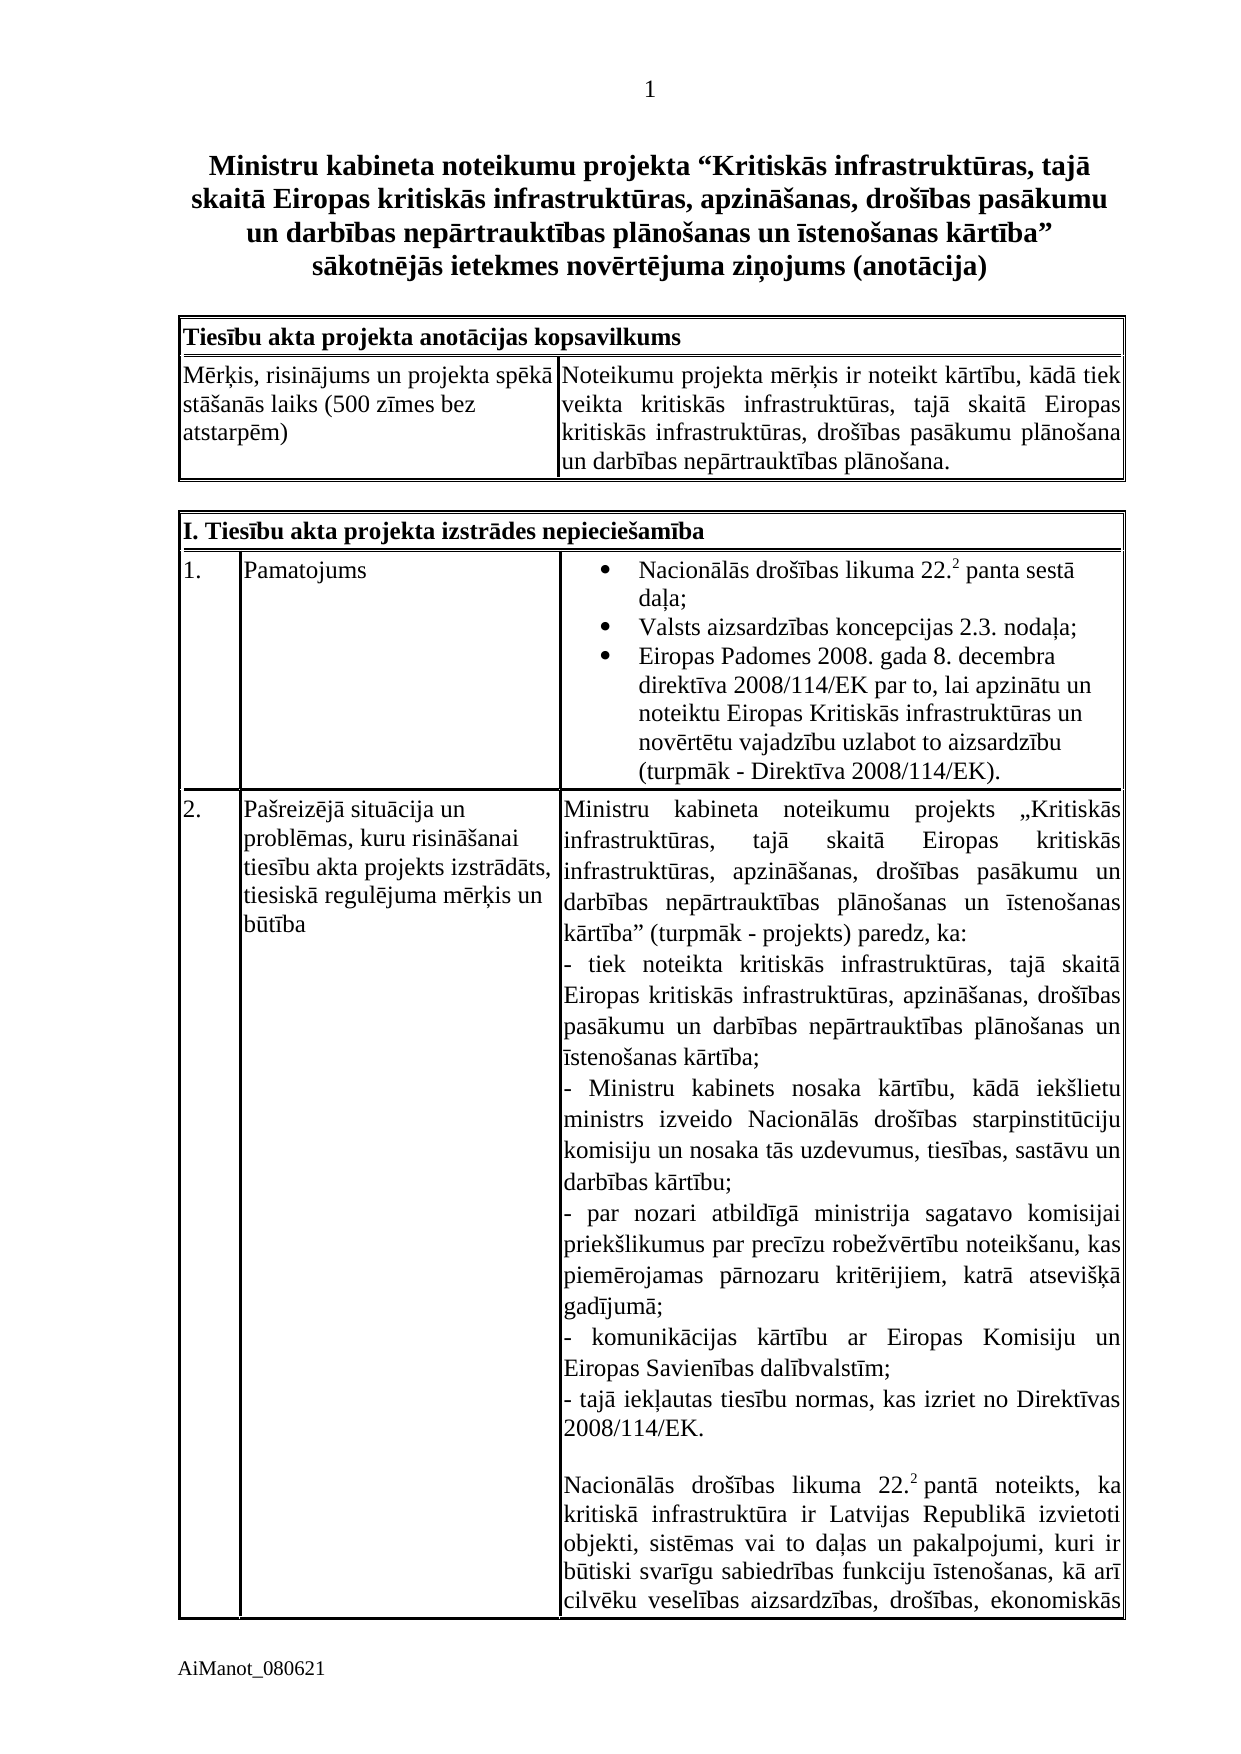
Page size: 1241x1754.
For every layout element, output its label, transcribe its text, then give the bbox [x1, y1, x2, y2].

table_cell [240, 791, 560, 1617]
table_cell Noteikumu projekta mērķis ir noteikt kārtību, kādā tiek veikta kritiskās infrastruktūras, tajā skaitā Eiropas kritiskās infrastruktūras, drošības pasākumu plānošana un darbības nepārtrauktības plānošana. [558, 354, 1124, 478]
table_cell Mērķis, risinājums un projekta spēkā stāšanās laiks (500 zīmes bez atstarpēm) [180, 354, 558, 478]
table_header I. Tiesību akta projekta izstrādes nepieciešamība [181, 514, 1123, 548]
table_cell Nacionālās drošības likuma 22.2 panta sestā daļa; Valsts aizsardzības koncepcijas 2.3. nodaļa; Eiropas Padomes 2008. gada 8. decembra direktīva 2008/114/EK par to, lai apzinātu un noteiktu Eiropas Kritiskās infrastruktūras un novērtētu vajadzību uzlabot to aizsardzību (turpmāk - Direktīva 2008/114/EK). [562, 548, 1123, 788]
text Ministru kabineta noteikumu projekta “Kritiskās infrastruktūras, tajā skaitā Eiropas kritiskās infrastruktūras, apzināšanas, drošības pasākumu un darbības nepārtrauktības plānošanas un īstenošanas kārtība” sākotnējās ietekmes novērtējuma ziņojums (anotācija) [177, 148, 1122, 282]
table_cell 2. [180, 788, 240, 1617]
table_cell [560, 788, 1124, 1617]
table_header Tiesību akta projekta anotācijas kopsavilkums [181, 319, 1123, 354]
table_cell 1. [181, 548, 239, 788]
table_cell Pamatojums [242, 552, 559, 788]
